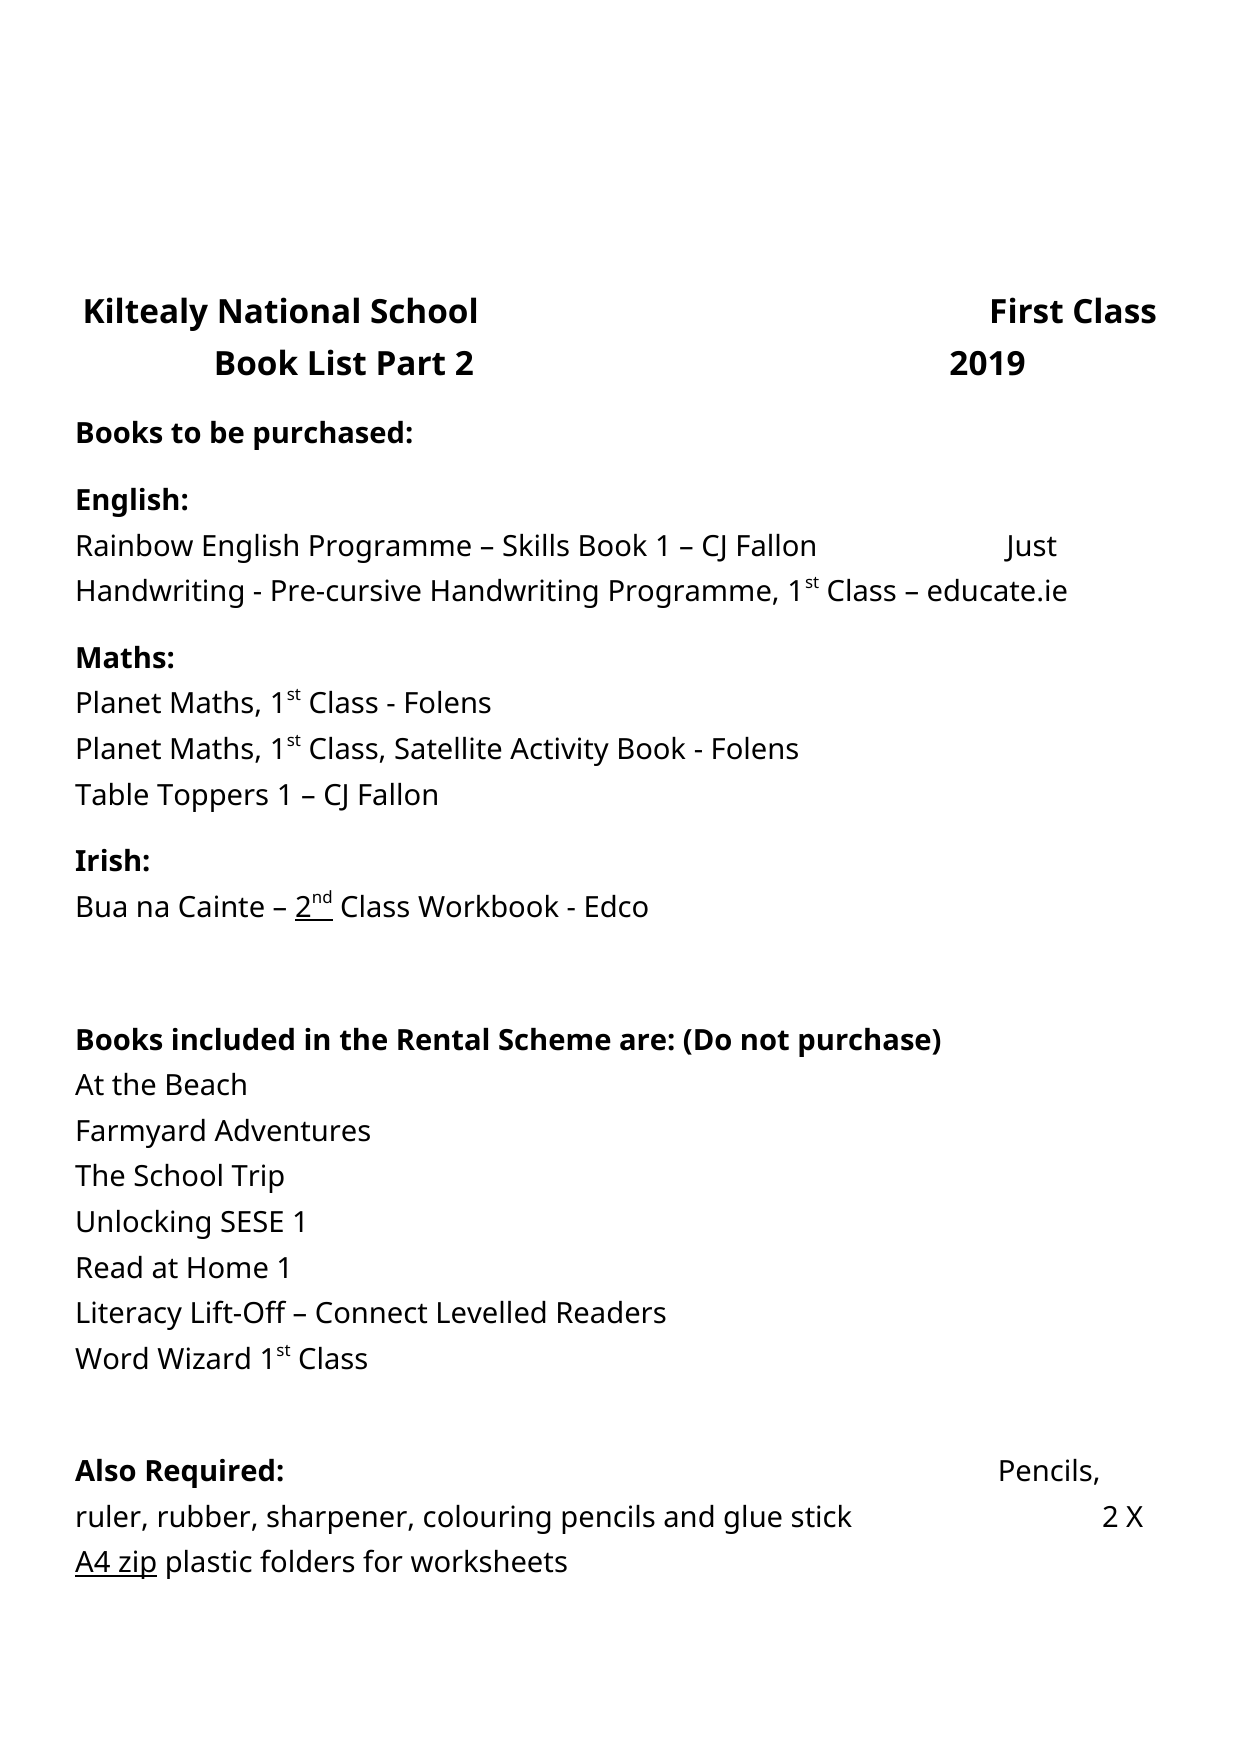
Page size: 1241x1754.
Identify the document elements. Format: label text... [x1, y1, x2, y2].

text Books included in the Rental Scheme are: (Do not purchase) At the Beach [75, 1019, 1165, 1104]
text Kiltealy National School First Class Book List Part 2 2019 [75, 287, 1165, 385]
text Unlocking SESE 1 Read at Home 1 Literacy Lift-Off – Connect Levelled Readers Word Wizard 1st Class [75, 1201, 1165, 1378]
text English: Rainbow English Programme – Skills Book 1 – CJ Fallon Just Handwriting - Pre-cursive Handwriting Programme, 1st Class – educate.ie [75, 479, 1165, 610]
text Books to be purchased: [75, 413, 1165, 452]
text Maths: Planet Maths, 1st Class - Folens Planet Maths, 1st Class, Satellite Activity Book - Folens Table Toppers 1 – CJ Fallon [75, 637, 1165, 813]
text Also Required: Pencils, ruler, rubber, sharpener, colouring pencils and glue stick 2 X A4 zip plastic folders for worksheets [75, 1450, 1165, 1581]
text The School Trip [75, 1156, 1165, 1195]
text Farmyard Adventures [75, 1110, 1165, 1150]
text Irish: Bua na Cainte – 2nd Class Workbook - Edco [75, 840, 1165, 926]
